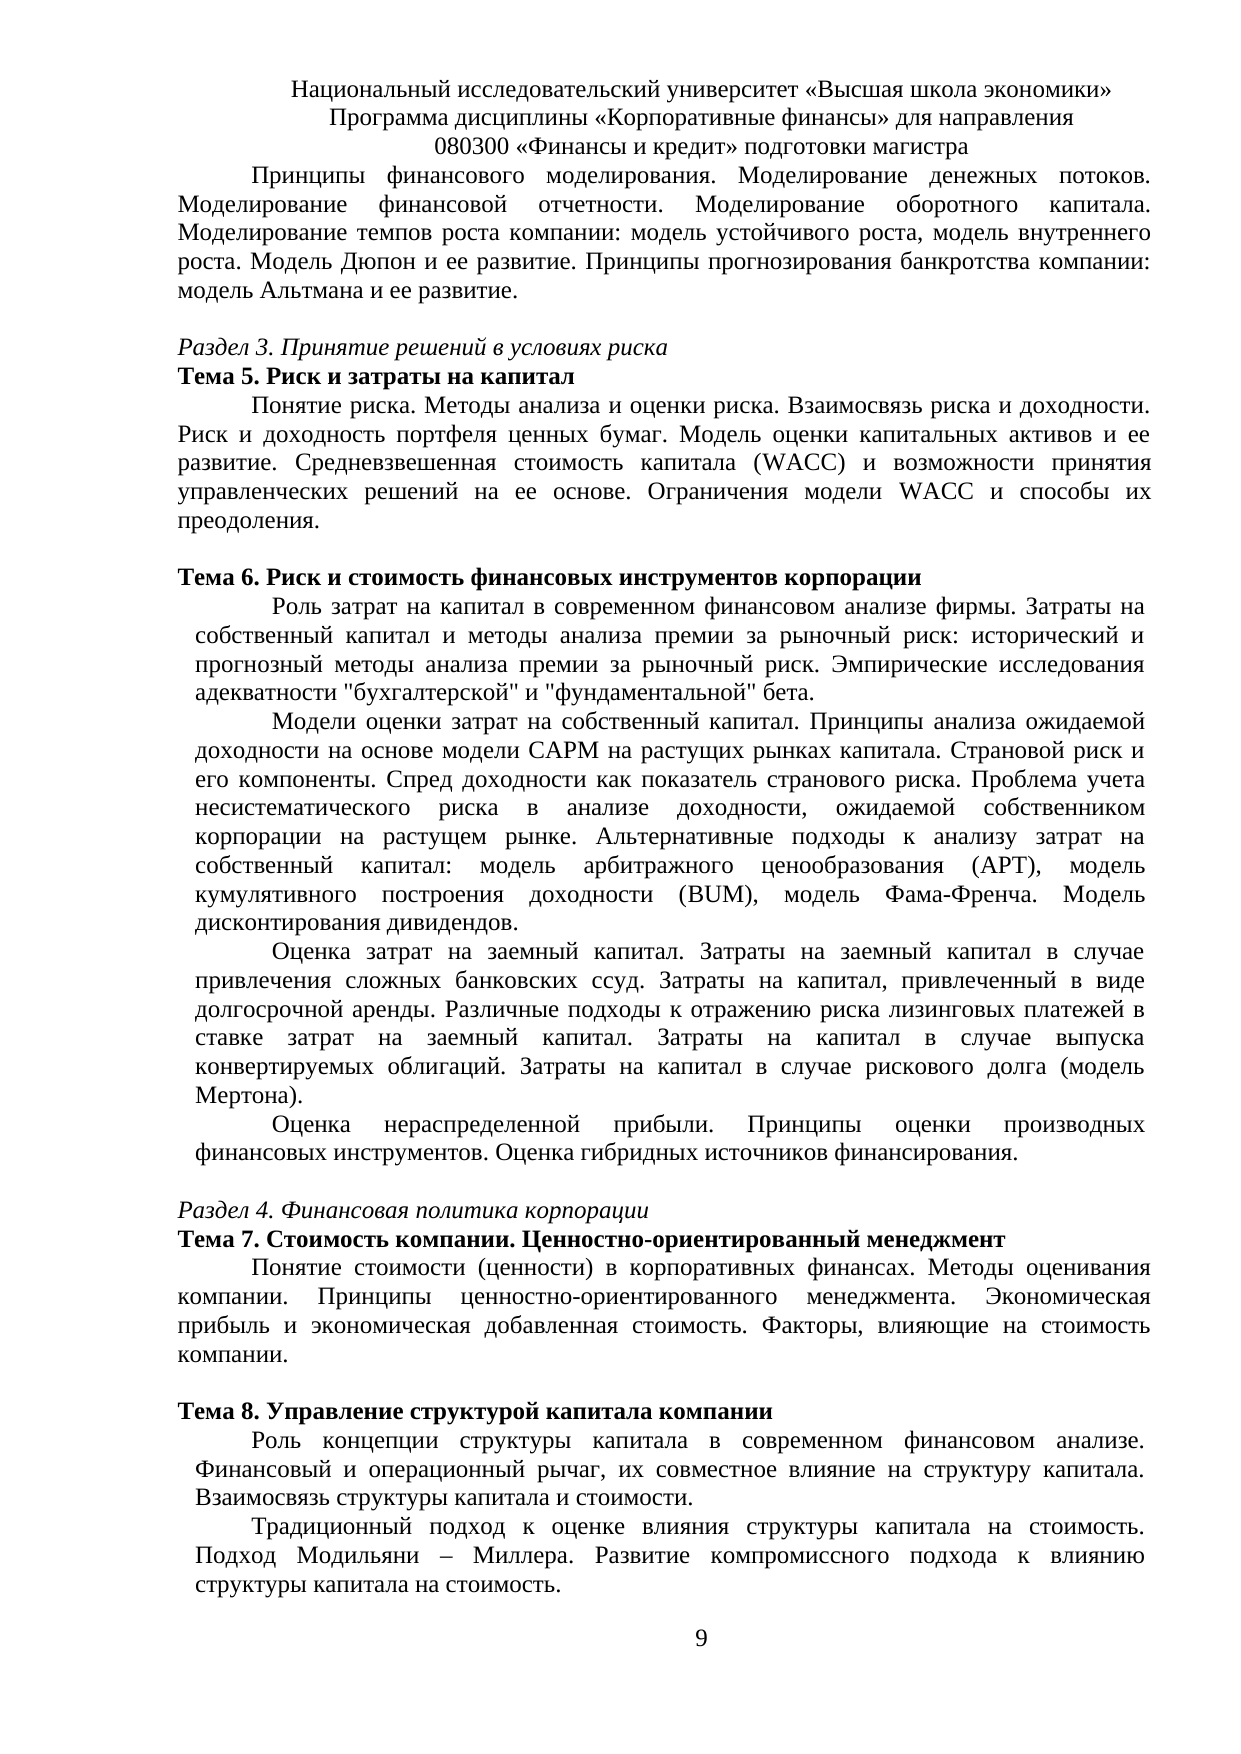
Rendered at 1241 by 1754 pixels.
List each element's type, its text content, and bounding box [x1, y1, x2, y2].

text Модели оценки затрат на собственный капитал. Принципы анализа ожидаемой доходности на основе модели САРМ на растущих рынках капитала. Страновой риск и его компоненты. Спред доходности как показатель странового риска. Проблема учета несистематического риска в анализе доходности, ожидаемой собственником корпорации на растущем рынке. Альтернативные подходы к анализу затрат на собственный капитал: модель арбитражного ценообразования (АРТ), модель кумулятивного построения доходности (BUM), модель Фама-Френча. Модель дисконтирования дивидендов. [195, 706, 1146, 936]
text Раздел 3. Принятие решений в условиях риска [177, 332, 1152, 361]
text Традиционный подход к оценке влияния структуры капитала на стоимость. Подход Модильяни – Миллера. Развитие компромиссного подхода к влиянию структуры капитала на стоимость. [195, 1511, 1146, 1597]
text Оценка нераспределенной прибыли. Принципы оценки производных финансовых инструментов. Оценка гибридных источников финансирования. [195, 1109, 1146, 1166]
text Понятие стоимости (ценности) в корпоративных финансах. Методы оценивания компании. Принципы ценностно-ориентированного менеджмента. Экономическая прибыль и экономическая добавленная стоимость. Факторы, влияющие на стоимость компании. [177, 1252, 1152, 1367]
text Роль концепции структуры капитала в современном финансовом анализе. Финансовый и операционный рычаг, их совместное влияние на структуру капитала. Взаимосвязь структуры капитала и стоимости. [195, 1425, 1146, 1511]
text Раздел 4. Финансовая политика корпорации [177, 1195, 1152, 1224]
text Понятие риска. Методы анализа и оценки риска. Взаимосвязь риска и доходности. Риск и доходность портфеля ценных бумаг. Модель оценки капитальных активов и ее развитие. Средневзвешенная стоимость капитала (WACC) и возможности принятия управленческих решений на ее основе. Ограничения модели WACC и способы их преодоления. [177, 390, 1152, 534]
text Оценка затрат на заемный капитал. Затраты на заемный капитал в случае привлечения сложных банковских ссуд. Затраты на капитал, привлеченный в виде долгосрочной аренды. Различные подходы к отражению риска лизинговых платежей в ставке затрат на заемный капитал. Затраты на капитал в случае выпуска конвертируемых облигаций. Затраты на капитал в случае рискового долга (модель Мертона). [195, 936, 1146, 1109]
text Тема 7. Стоимость компании. Ценностно-ориентированный менеджмент [177, 1224, 1152, 1252]
text Тема 5. Риск и затраты на капитал [177, 361, 1152, 390]
text Принципы финансового моделирования. Моделирование денежных потоков. Моделирование финансовой отчетности. Моделирование оборотного капитала. Моделирование темпов роста компании: модель устойчивого роста, модель внутреннего роста. Модель Дюпон и ее развитие. Принципы прогнозирования банкротства компании: модель Альтмана и ее развитие. [177, 160, 1152, 304]
text Роль затрат на капитал в современном финансовом анализе фирмы. Затраты на собственный капитал и методы анализа премии за рыночный риск: исторический и прогнозный методы анализа премии за рыночный риск. Эмпирические исследования адекватности "бухгалтерской" и "фундаментальной" бета. [195, 591, 1146, 706]
text Тема 6. Риск и стоимость финансовых инструментов корпорации [177, 562, 1152, 591]
text Тема 8. Управление структурой капитала компании [177, 1396, 1152, 1425]
